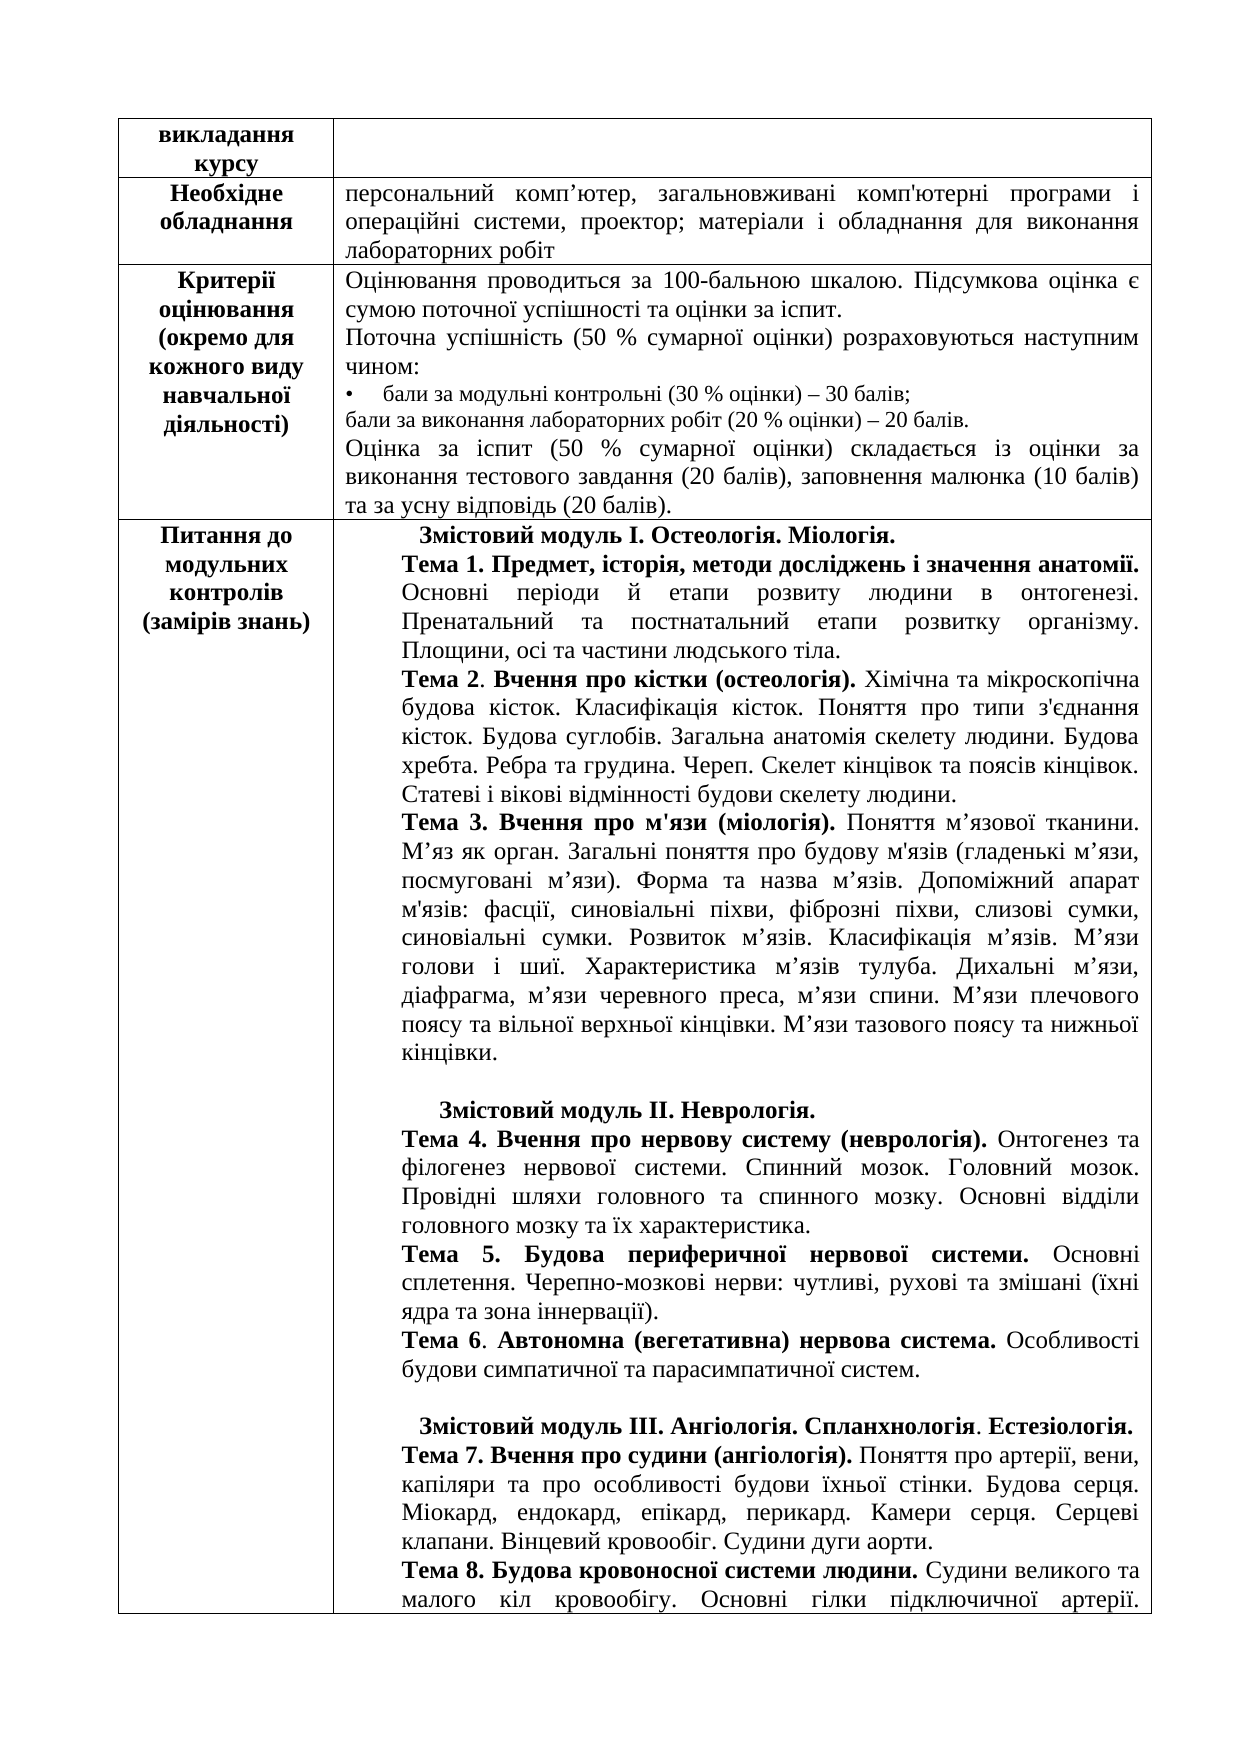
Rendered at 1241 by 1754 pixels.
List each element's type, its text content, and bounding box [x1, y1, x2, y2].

table_cell Оцінювання проводиться за 100-бальною шкалою. Підсумкова оцінка є сумою поточної успішності та оцінки за іспит. Поточна успішність (50 % сумарної оцінки) розраховуються наступним чином: бали за модульні контрольні (30 % оцінки) – 30 балів; бали за виконання лабораторних робіт (20 % оцінки) – 20 балів. Оцінка за іспит (50 % сумарної оцінки) складається із оцінки за виконання тестового завдання (20 балів), заповнення малюнка (10 балів) та за усну відповідь (20 балів). [334, 265, 1151, 519]
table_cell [119, 119, 333, 177]
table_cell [334, 119, 1151, 177]
table_cell Критерії оцінювання (окремо для кожного виду навчальної діяльності) [119, 265, 333, 519]
table_cell Необхідне обладнання [119, 178, 333, 264]
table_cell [119, 520, 333, 1612]
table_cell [334, 520, 1151, 1612]
table_cell персональний комп’ютер, загальновживані комп'ютерні програми і операційні системи, проектор; матеріали і обладнання для виконання лабораторних робіт [334, 178, 1151, 264]
